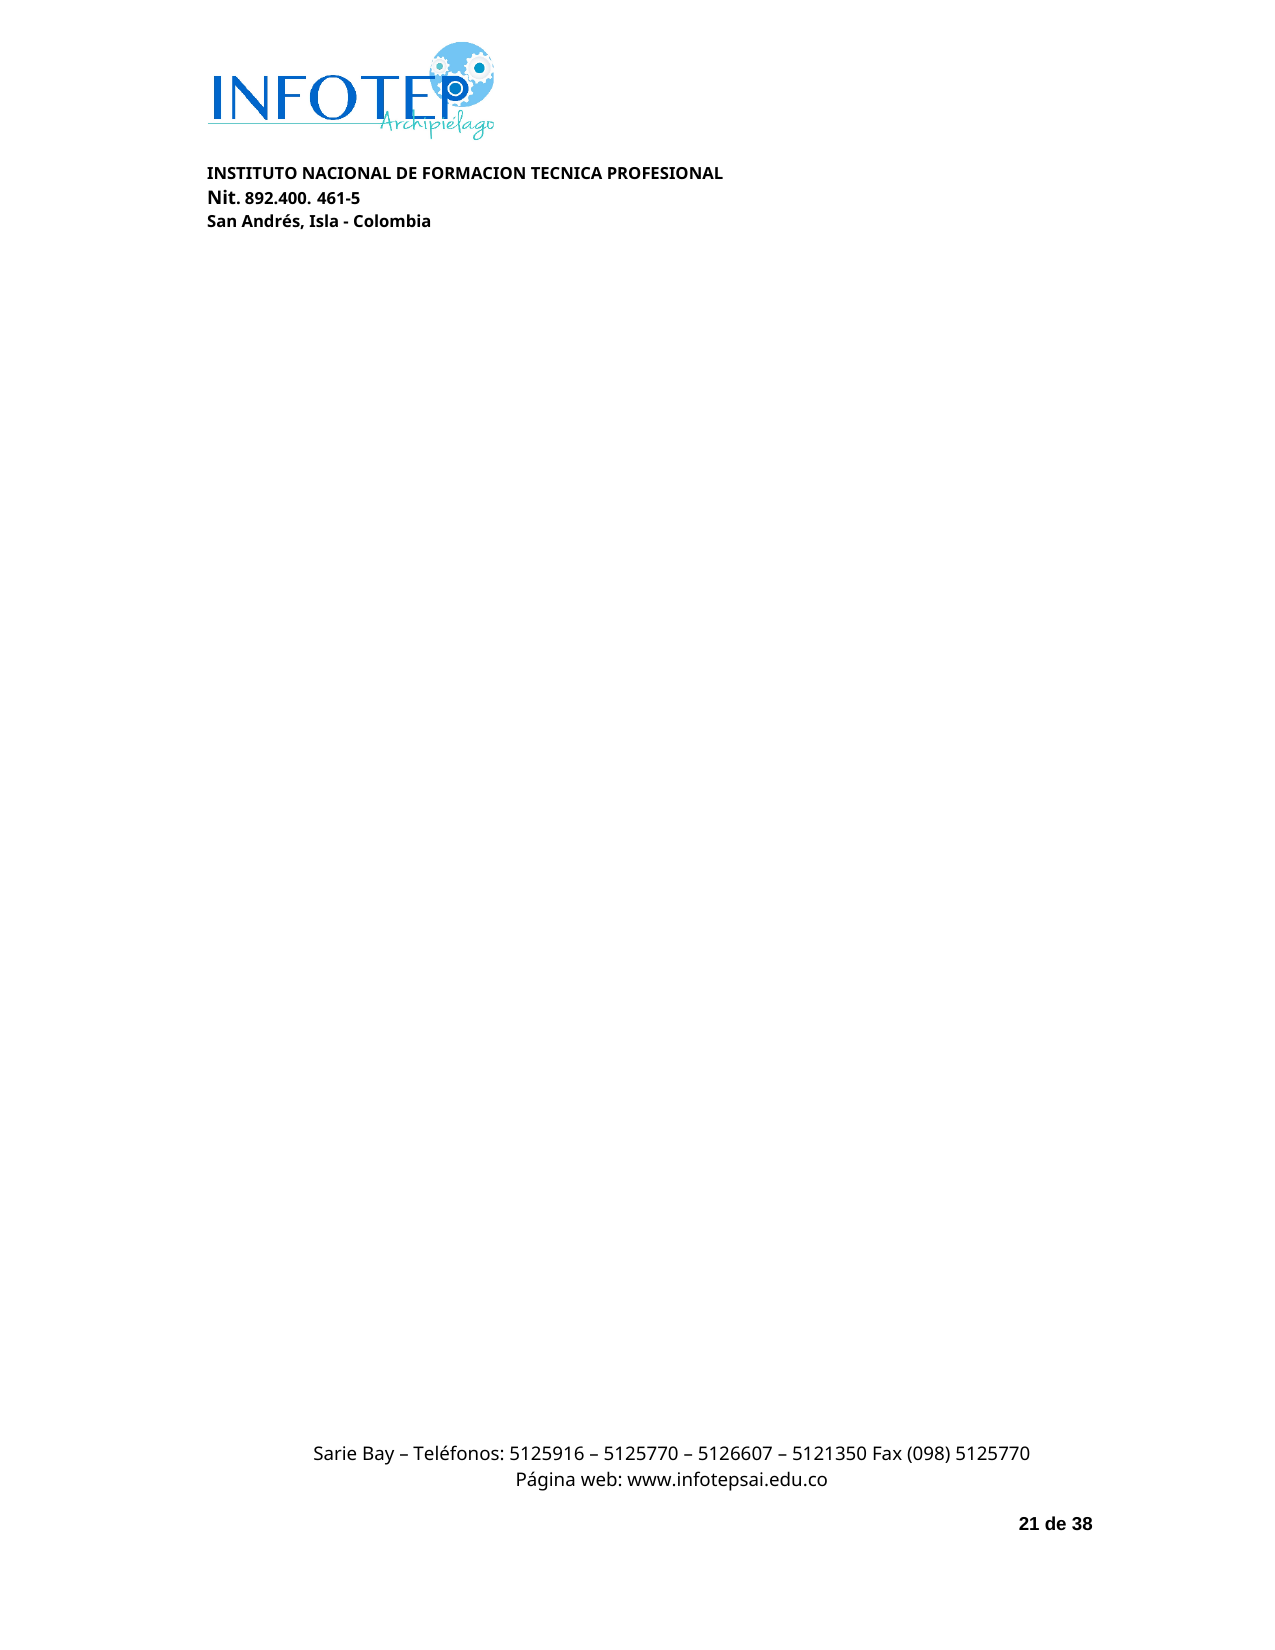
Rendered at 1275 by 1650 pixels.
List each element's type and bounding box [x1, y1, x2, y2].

picture [206, 40, 494, 141]
